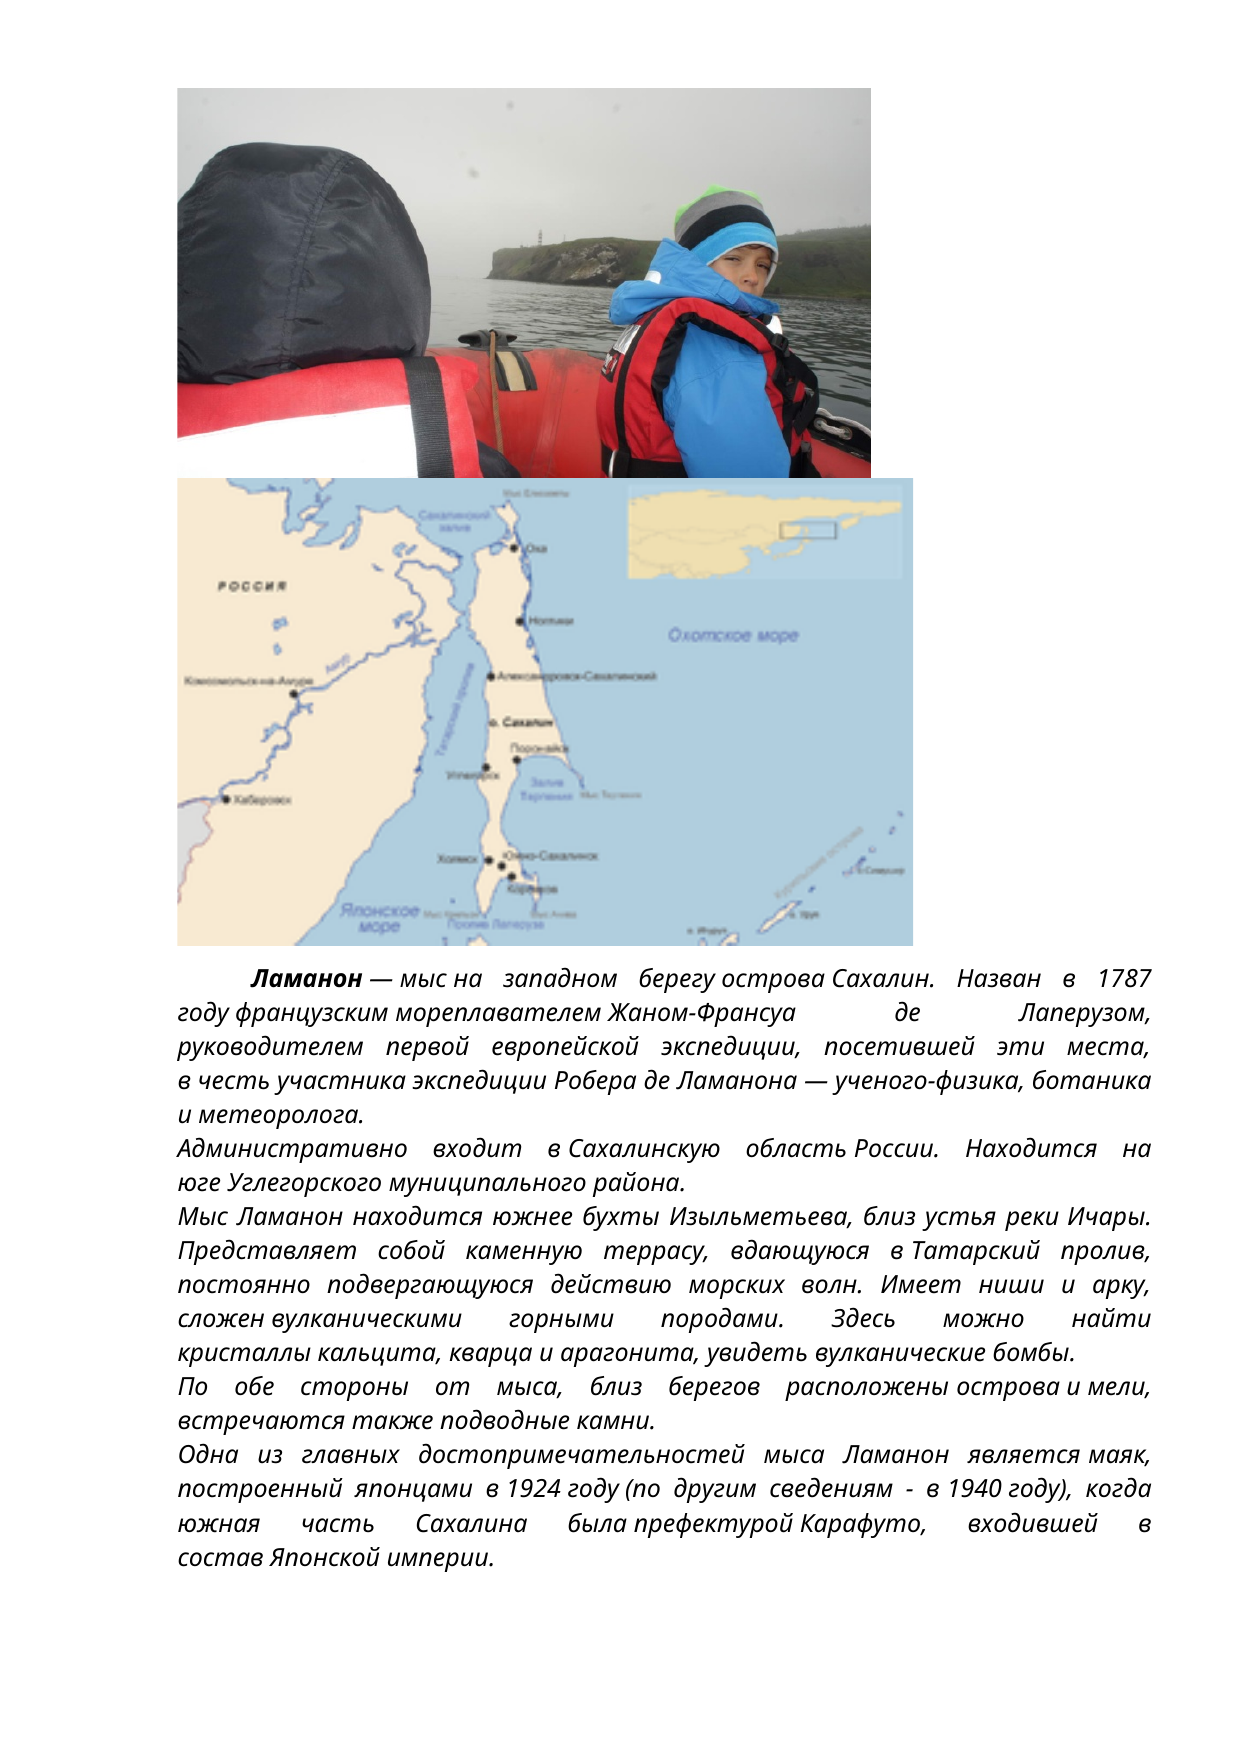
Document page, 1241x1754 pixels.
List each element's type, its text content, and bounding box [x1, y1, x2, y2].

text Ламанон — мыс на западном берегу острова Сахалин. Назван в 1787 году французским мореплавателем Жаном-Франсуа де Лаперузом, руководителем первой европейской экспедиции, посетившей эти места, в честь участника экспедиции Робера де Ламанона — ученого-физика, ботаника и метеоролога. [177, 960, 1152, 1131]
text Одна из главных достопримечательностей мыса Ламанон является маяк, построенный японцами в 1924 году (по другим сведениям - в 1940 году), когда южная часть Сахалина была префектурой Карафуто, входившей в состав Японской империи. [177, 1437, 1152, 1573]
picture [177, 88, 914, 946]
text По обе стороны от мыса, близ берегов расположены острова и мели, встречаются также подводные камни. [177, 1369, 1152, 1437]
text Мыс Ламанон находится южнее бухты Изыльметьева, близ устья реки Ичары. Представляет собой каменную террасу, вдающуюся в Татарский пролив, постоянно подвергающуюся действию морских волн. Имеет ниши и арку, сложен вулканическими горными породами. Здесь можно найти кристаллы кальцита, кварца и арагонита, увидеть вулканические бомбы. [177, 1199, 1152, 1369]
text Административно входит в Сахалинскую область России. Находится на юге Углегорского муниципального района. [177, 1131, 1152, 1199]
